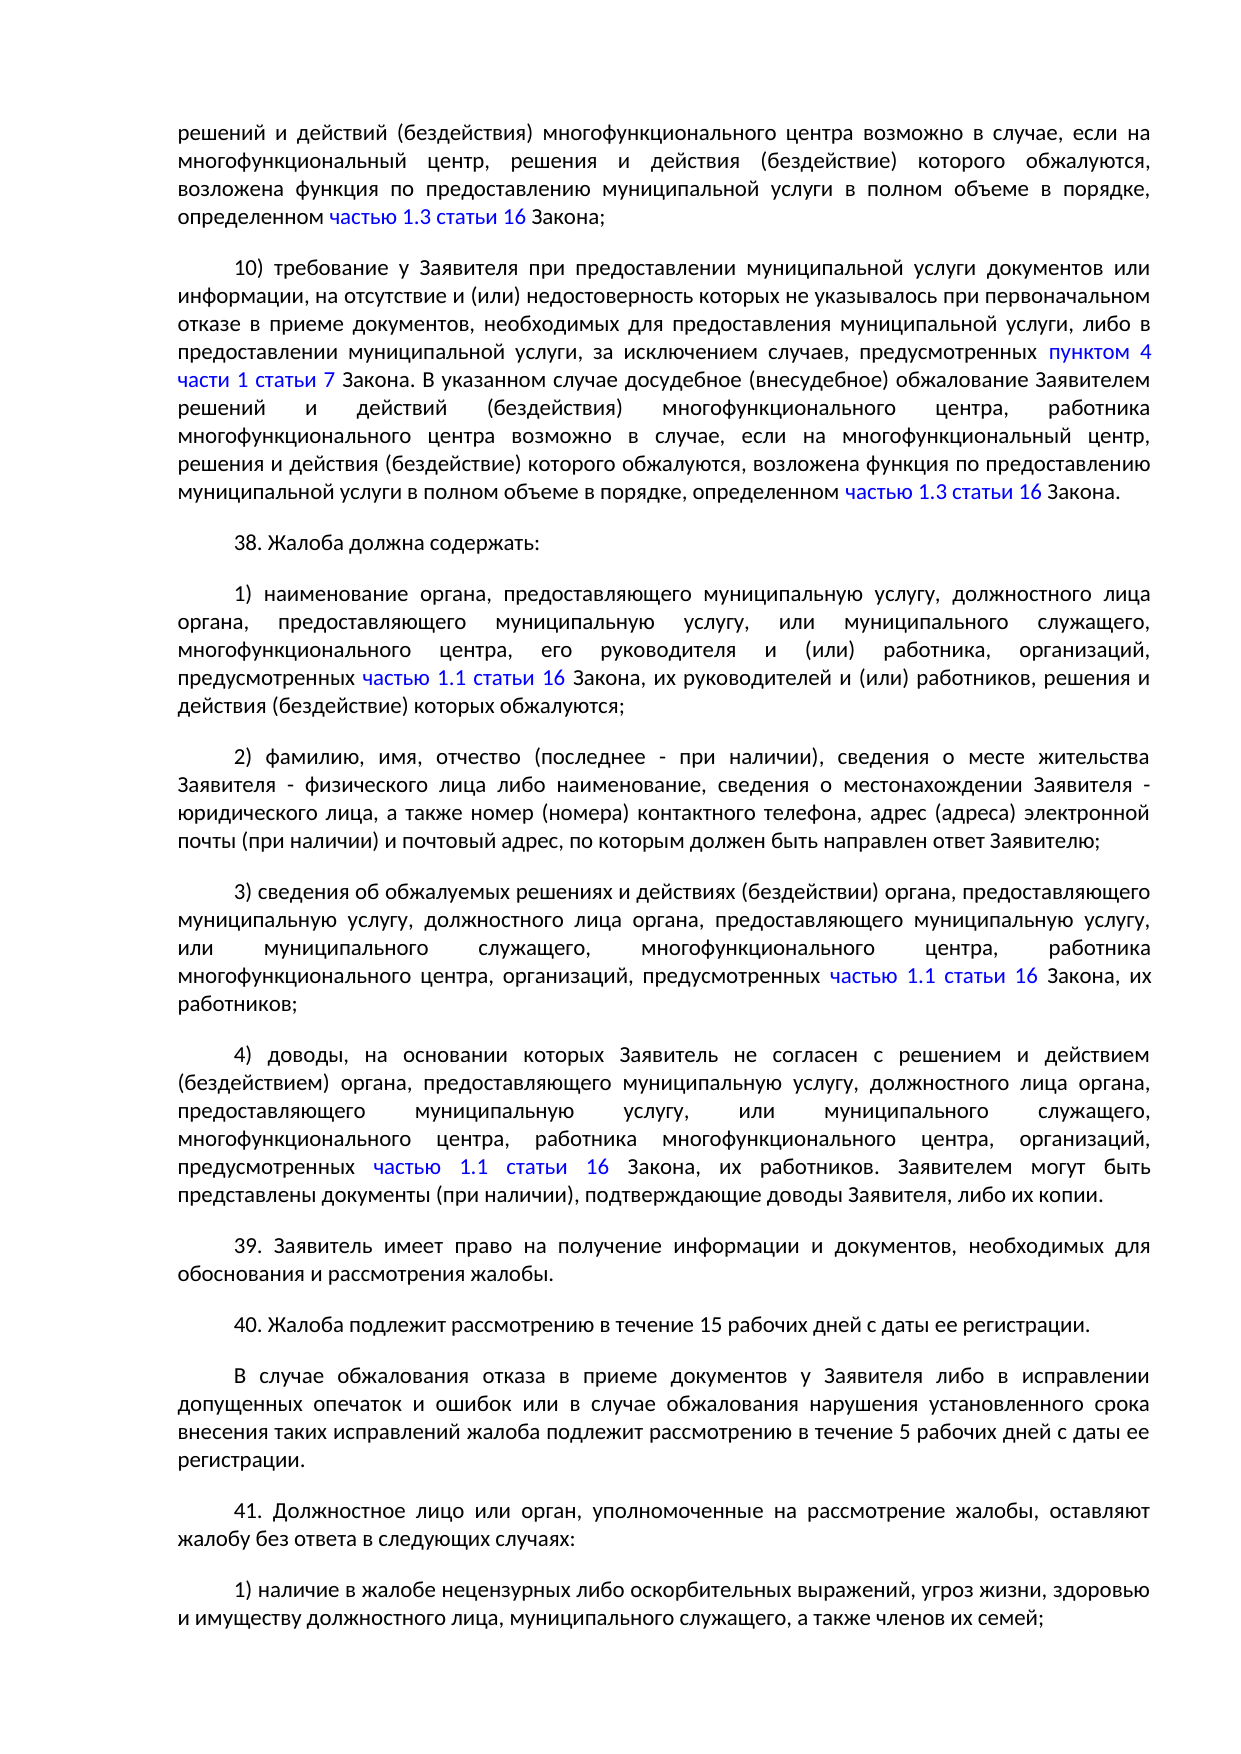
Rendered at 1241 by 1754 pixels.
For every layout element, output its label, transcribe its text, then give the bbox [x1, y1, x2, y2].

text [177, 118, 1152, 230]
text 10) требование у Заявителя при предоставлении муниципальной услуги документов или информации, на отсутствие и (или) недостоверность которых не указывалось при первоначальном отказе в приеме документов, необходимых для предоставления муниципальной услуги, либо в предоставлении муниципальной услуги, за исключением случаев, предусмотренных пунктом 4 части 1 статьи 7 Закона. В указанном случае досудебное (внесудебное) обжалование Заявителем решений и действий (бездействия) многофункционального центра, работника многофункционального центра возможно в случае, если на многофункциональный центр, решения и действия (бездействие) которого обжалуются, возложена функция по предоставлению муниципальной услуги в полном объеме в порядке, определенном частью 1.3 статьи 16 Закона. [177, 253, 1152, 505]
text 1) наличие в жалобе нецензурных либо оскорбительных выражений, угроз жизни, здоровью и имуществу должностного лица, муниципального служащего, а также членов их семей; [177, 1575, 1152, 1631]
text 2) фамилию, имя, отчество (последнее - при наличии), сведения о месте жительства Заявителя - физического лица либо наименование, сведения о местонахождении Заявителя - юридического лица, а также номер (номера) контактного телефона, адрес (адреса) электронной почты (при наличии) и почтовый адрес, по которым должен быть направлен ответ Заявителю; [177, 742, 1152, 854]
text 38. Жалоба должна содержать: [177, 528, 1152, 556]
text 40. Жалоба подлежит рассмотрению в течение 15 рабочих дней с даты ее регистрации. [177, 1310, 1152, 1338]
text 1) наименование органа, предоставляющего муниципальную услугу, должностного лица органа, предоставляющего муниципальную услугу, или муниципального служащего, многофункционального центра, его руководителя и (или) работника, организаций, предусмотренных частью 1.1 статьи 16 Закона, их руководителей и (или) работников, решения и действия (бездействие) которых обжалуются; [177, 579, 1152, 719]
text 41. Должностное лицо или орган, уполномоченные на рассмотрение жалобы, оставляют жалобу без ответа в следующих случаях: [177, 1496, 1152, 1552]
text 4) доводы, на основании которых Заявитель не согласен с решением и действием (бездействием) органа, предоставляющего муниципальную услугу, должностного лица органа, предоставляющего муниципальную услугу, или муниципального служащего, многофункционального центра, работника многофункционального центра, организаций, предусмотренных частью 1.1 статьи 16 Закона, их работников. Заявителем могут быть представлены документы (при наличии), подтверждающие доводы Заявителя, либо их копии. [177, 1040, 1152, 1208]
text В случае обжалования отказа в приеме документов у Заявителя либо в исправлении допущенных опечаток и ошибок или в случае обжалования нарушения установленного срока внесения таких исправлений жалоба подлежит рассмотрению в течение 5 рабочих дней с даты ее регистрации. [177, 1361, 1152, 1473]
text 39. Заявитель имеет право на получение информации и документов, необходимых для обоснования и рассмотрения жалобы. [177, 1231, 1152, 1287]
text 3) сведения об обжалуемых решениях и действиях (бездействии) органа, предоставляющего муниципальную услугу, должностного лица органа, предоставляющего муниципальную услугу, или муниципального служащего, многофункционального центра, работника многофункционального центра, организаций, предусмотренных частью 1.1 статьи 16 Закона, их работников; [177, 877, 1152, 1017]
